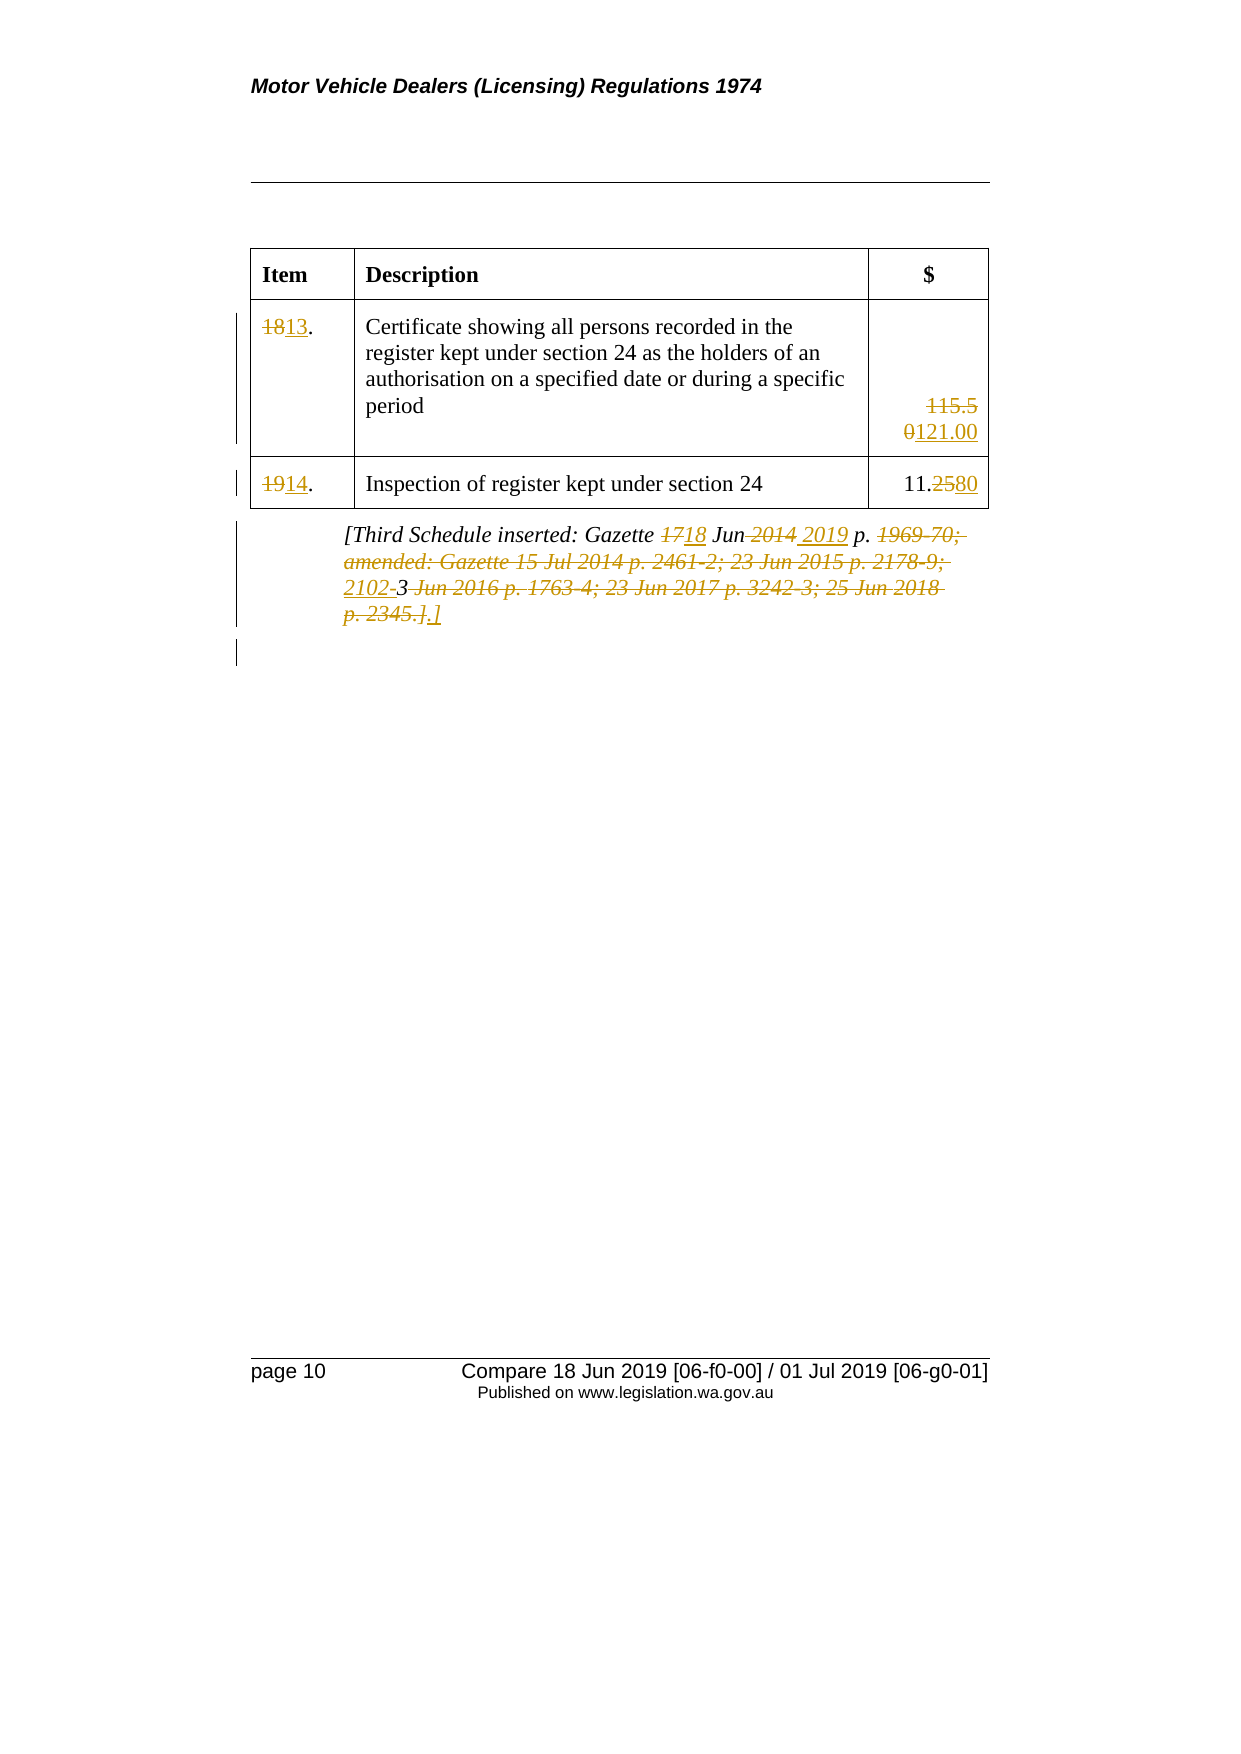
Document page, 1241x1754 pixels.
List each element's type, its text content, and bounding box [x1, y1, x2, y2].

table_cell Inspection of register kept under section 24 [355, 457, 868, 508]
table_header $ [869, 249, 988, 299]
table_header Description [355, 249, 868, 299]
text [Third Schedule inserted: Gazette Jun p. 3 [251, 521, 990, 627]
table_cell Certificate showing all persons recorded in the register kept under section 24 as the holders of an authorisation on a specified date or during a specificperiod [355, 300, 868, 456]
table_cell [869, 300, 988, 456]
table_cell . [251, 300, 354, 456]
table_header Item [251, 249, 354, 299]
table_cell . [251, 457, 354, 508]
table_cell 11. [869, 457, 988, 508]
